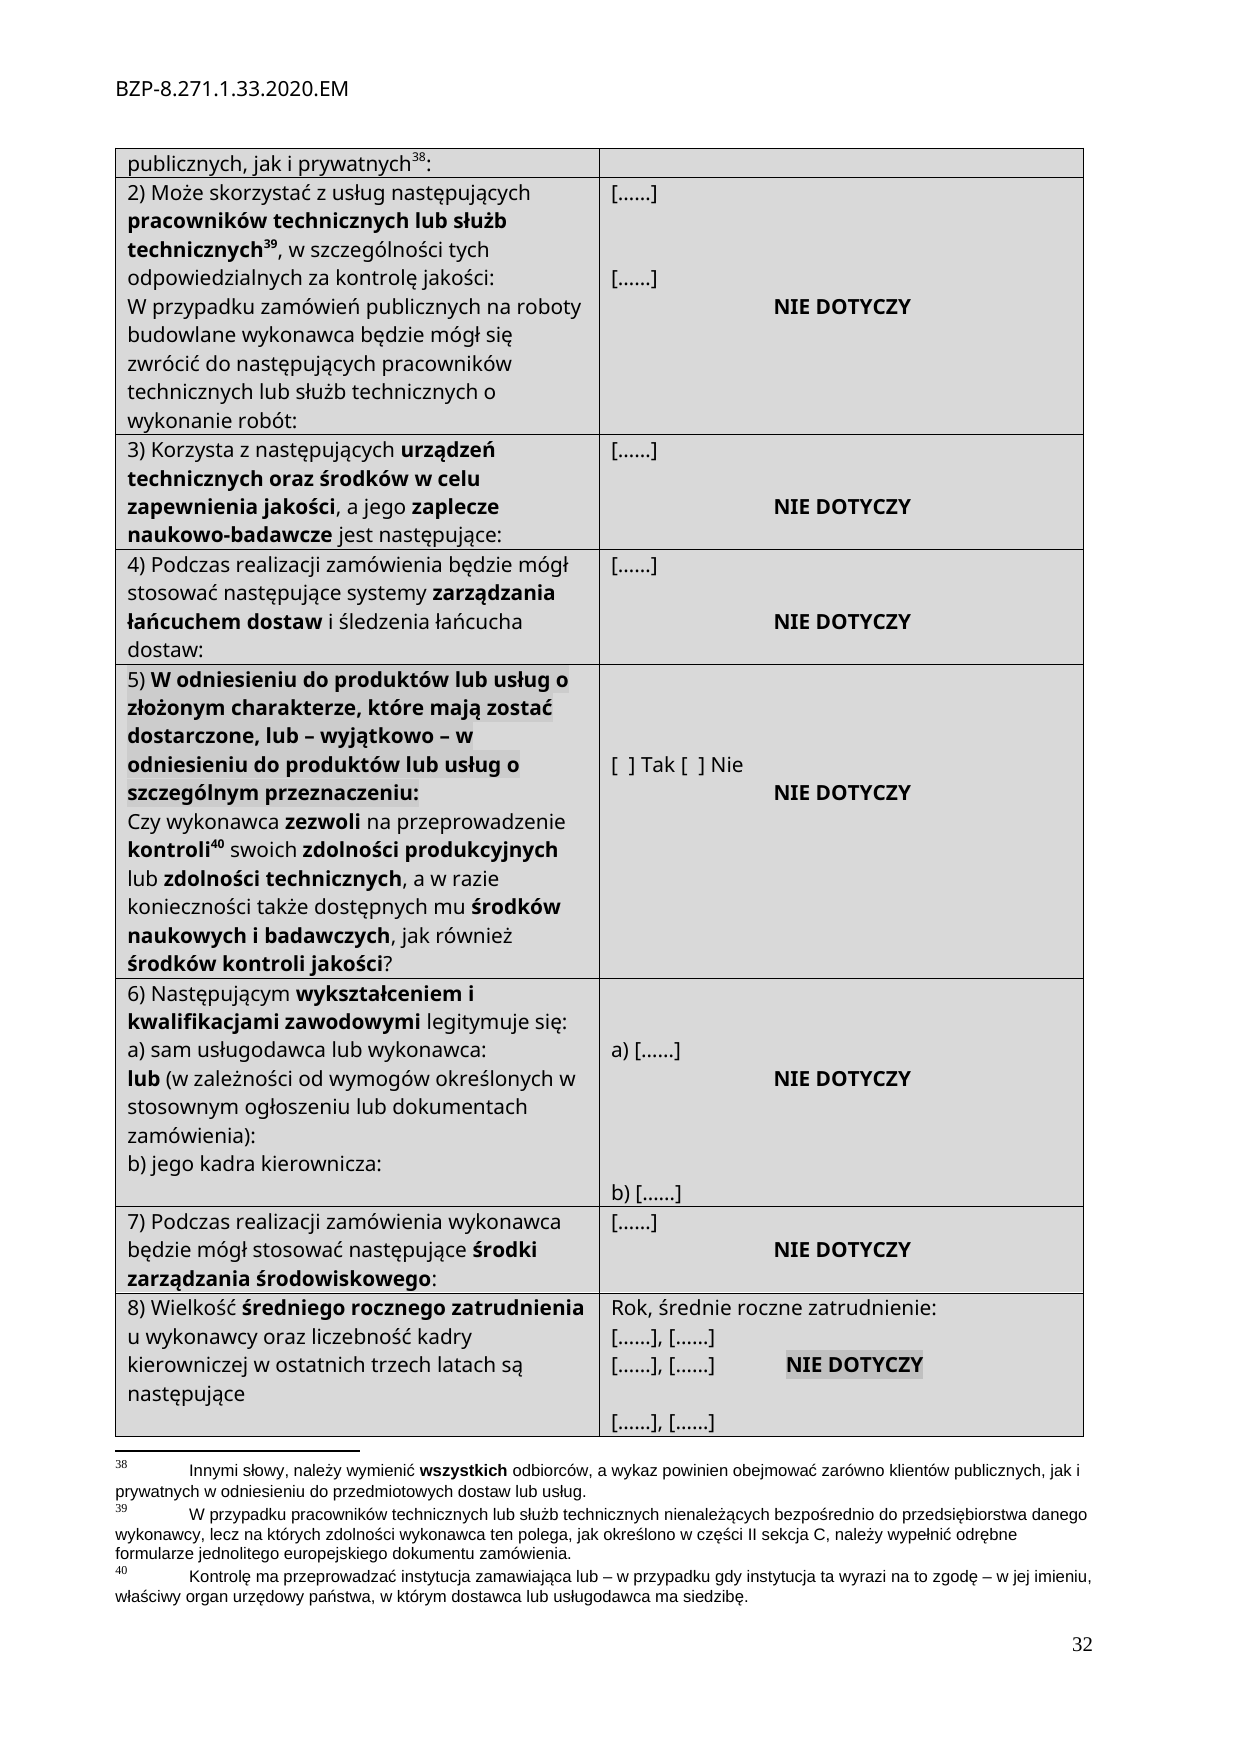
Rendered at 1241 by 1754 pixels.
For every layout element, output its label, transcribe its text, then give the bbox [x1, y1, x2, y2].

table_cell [116, 1294, 599, 1436]
table_cell 7) Podczas realizacji zamówienia wykonawca będzie mógł stosować następujące środki zarządzania środowiskowego: [116, 1207, 599, 1292]
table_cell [116, 149, 599, 177]
table_cell 3) Korzysta z następujących urządzeń technicznych oraz środków w celu zapewnienia jakości, a jego zaplecze naukowo-badawcze jest następujące: [116, 435, 599, 549]
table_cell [600, 149, 1083, 177]
table_cell [……] NIE DOTYCZY [600, 550, 1083, 664]
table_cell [600, 1294, 1083, 1436]
table_cell [……] [……] NIE DOTYCZY [600, 178, 1083, 434]
table_cell [……] NIE DOTYCZY [600, 435, 1083, 549]
table_cell 6) Następującym wykształceniem i kwalifikacjami zawodowymi legitymuje się: a) sam usługodawca lub wykonawca: lub (w zależności od wymogów określonych w stosownym ogłoszeniu lub dokumentach zamówienia): b) jego kadra kierownicza: [116, 979, 599, 1206]
table_cell [……] NIE DOTYCZY [600, 1207, 1083, 1292]
table_cell 4) Podczas realizacji zamówienia będzie mógł stosować następujące systemy zarządzania łańcuchem dostaw i śledzenia łańcucha dostaw: [116, 550, 599, 664]
table_cell [ ] Tak [ ] Nie NIE DOTYCZY [600, 665, 1083, 978]
table_cell a) [……] NIE DOTYCZY b) [……] [600, 979, 1083, 1206]
table_cell 2) Może skorzystać z usług następujących pracowników technicznych lub służb technicznych, w szczególności tych odpowiedzialnych za kontrolę jakości: W przypadku zamówień publicznych na roboty budowlane wykonawca będzie mógł się zwrócić do następujących pracowników technicznych lub służb technicznych o wykonanie robót: [116, 178, 599, 434]
table_cell 5) W odniesieniu do produktów lub usług o złożonym charakterze, które mają zostać dostarczone, lub – wyjątkowo – w odniesieniu do produktów lub usług o szczególnym przeznaczeniu: Czy wykonawca zezwoli na przeprowadzenie kontroli swoich zdolności produkcyjnych lub zdolności technicznych, a w razie konieczności także dostępnych mu środków naukowych i badawczych, jak również środków kontroli jakości? [116, 665, 599, 978]
